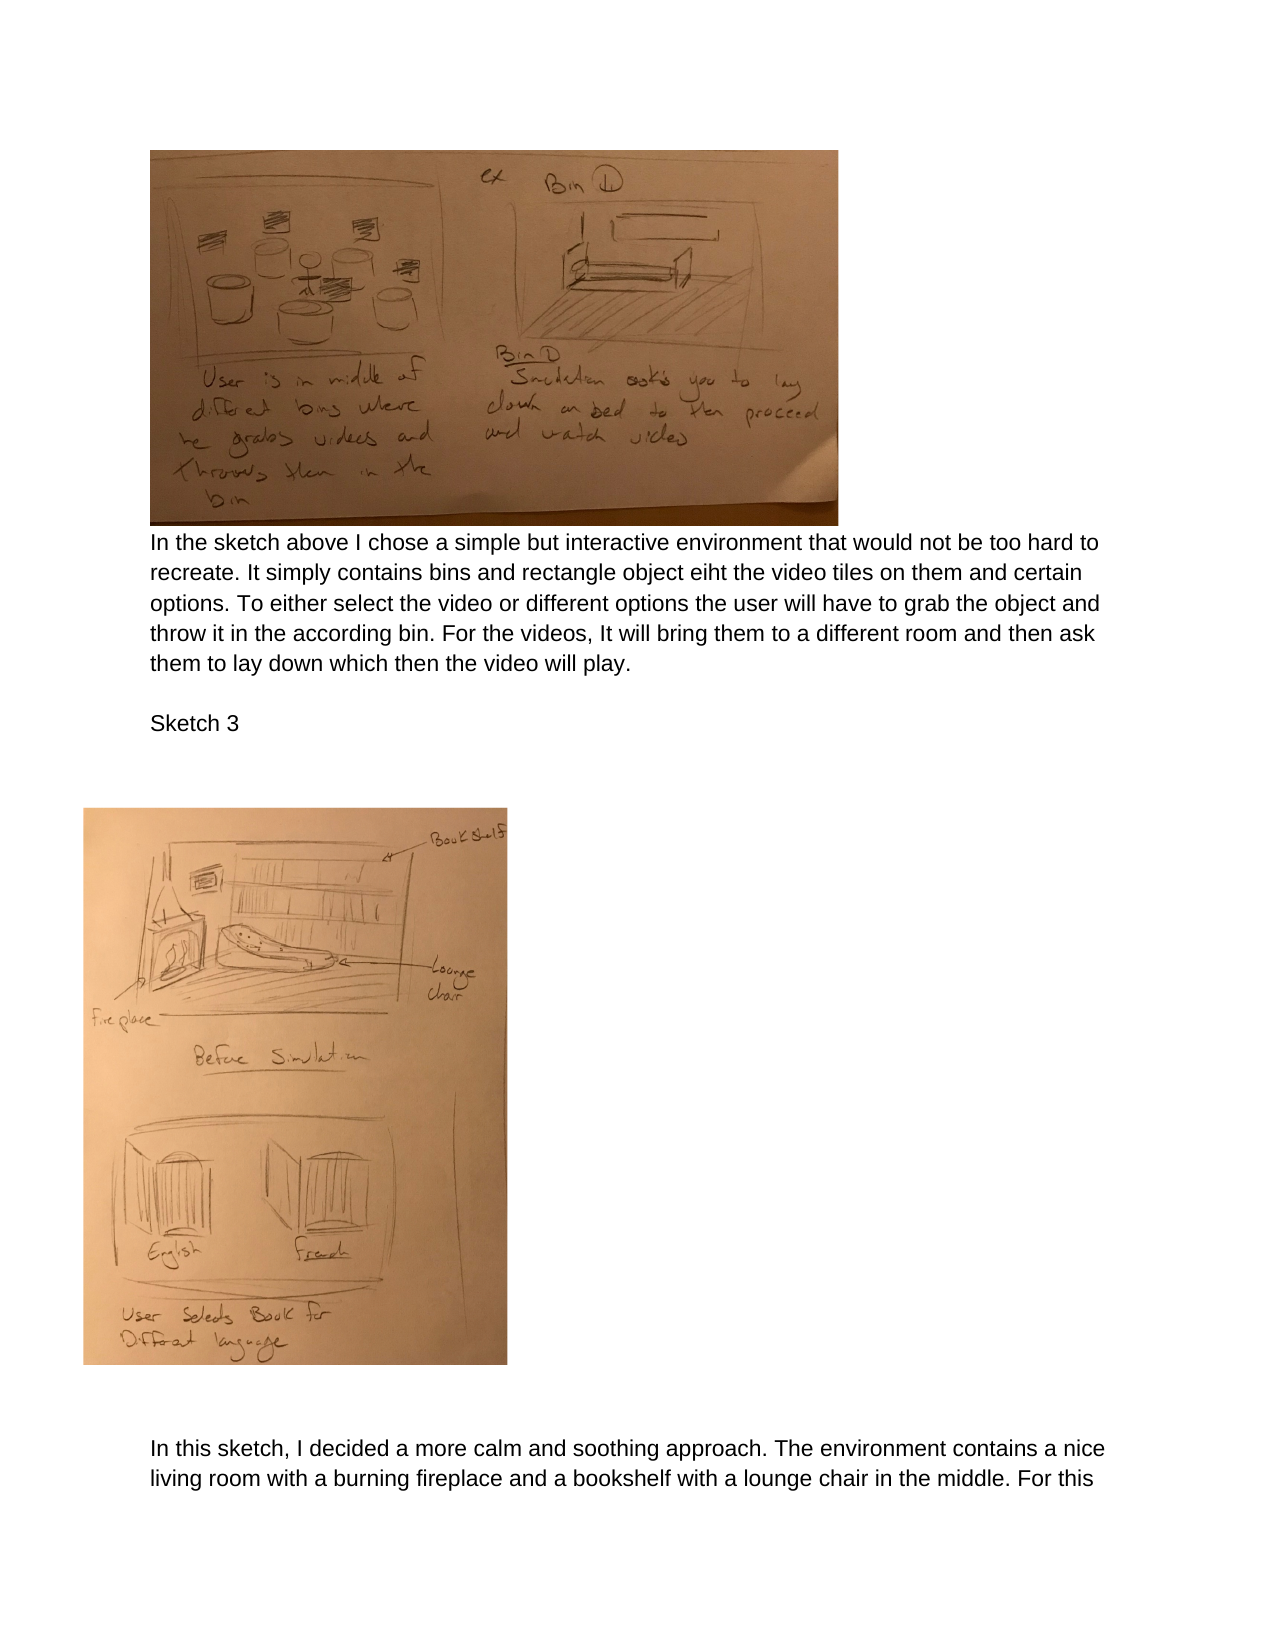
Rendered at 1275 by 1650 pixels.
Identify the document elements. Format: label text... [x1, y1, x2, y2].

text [150, 1435, 1125, 1491]
picture [83, 808, 508, 1365]
text In the sketch above I chose a simple but interactive environment that would not be too hard to recreate. It simply contains bins and rectangle object eiht the video tiles on them and certain options. To either select the video or different options the user will have to grab the object and throw it in the according bin. For the videos, It will bring them to a different room and then ask them to lay down which then the video will play. [150, 529, 1125, 676]
text Sketch 3 [150, 710, 1125, 737]
picture [150, 150, 839, 526]
